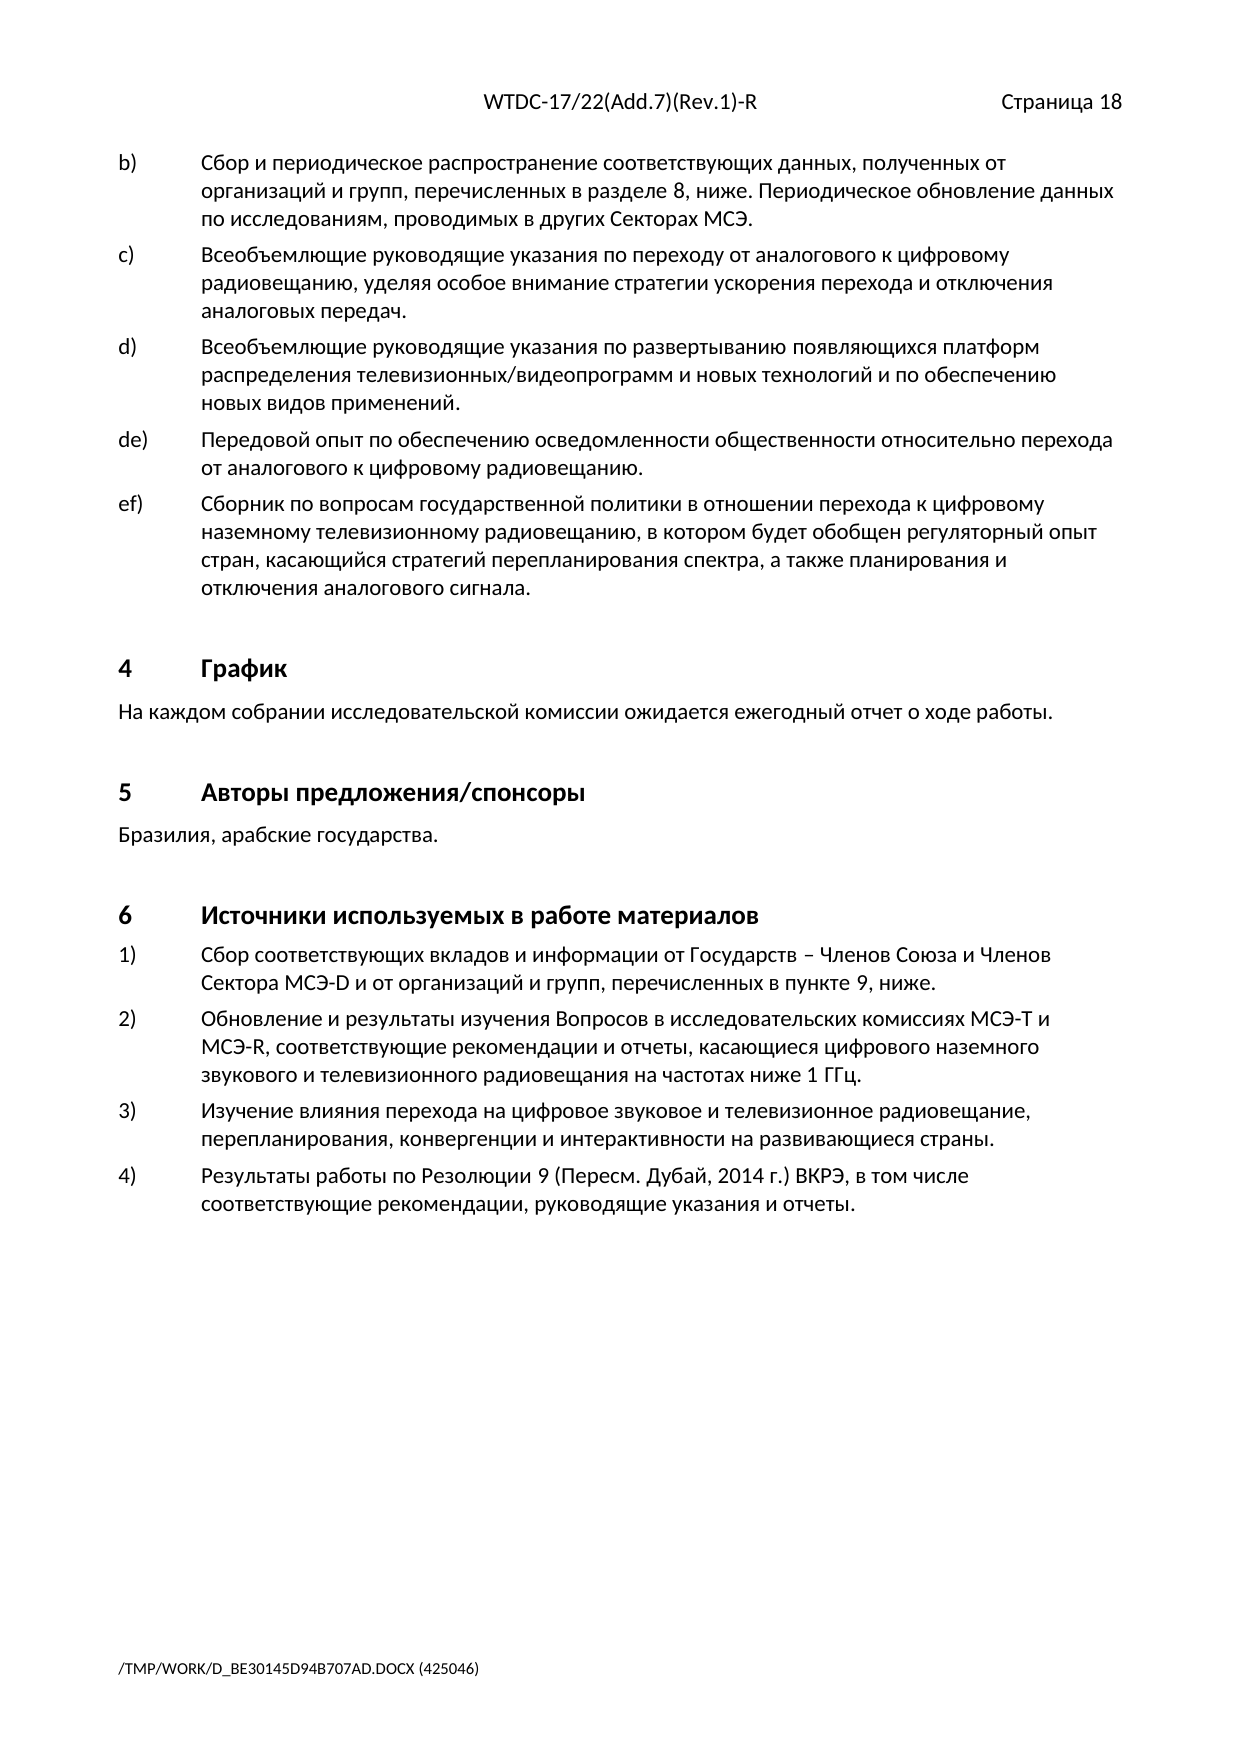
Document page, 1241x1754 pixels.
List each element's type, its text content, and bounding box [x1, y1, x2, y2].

text 1) Сбор соответствующих вкладов и информации от Государств – Членов Союза и Членов Сектора МСЭ-D и от организаций и групп, перечисленных в пункте 9, ниже. [118, 940, 1122, 996]
text ) Сборник по вопросам государственной политики в отношении перехода к цифровому наземному телевизионному радиовещанию, в котором будет обобщен регуляторный опыт стран, касающийся стратегий перепланирования спектра, а также планирования и отключения аналогового сигнала. [118, 489, 1122, 601]
text 4) Результаты работы по Резолюции 9 (Пересм. Дубай, 2014 г.) ВКРЭ, в том числе соответствующие рекомендации, руководящие указания и отчеты. [118, 1161, 1122, 1217]
subtitle 6 Источники используемых в работе материалов [118, 898, 1122, 931]
text 2) Обновление и результаты изучения Вопросов в исследовательских комиссиях МСЭ-T и МСЭ-R, соответствующие рекомендации и отчеты, касающиеся цифрового наземного звукового и телевизионного радиовещания на частотах ниже 1 ГГц. [118, 1004, 1122, 1088]
text На каждом собрании исследовательской комиссии ожидается ежегодный отчет о ходе работы. [118, 697, 1122, 725]
text c) Всеобъемлющие руководящие указания по переходу от аналогового к цифровому радиовещанию, уделяя особое внимание стратегии ускорения перехода и отключения аналоговых передач. [118, 240, 1122, 324]
subtitle 4 График [118, 651, 1122, 684]
text 3) Изучение влияния перехода на цифровое звуковое и телевизионное радиовещание, перепланирования, конвергенции и интерактивности на развивающиеся страны. [118, 1097, 1122, 1153]
text ) Передовой опыт по обеспечению осведомленности общественности относительно перехода от аналогового к цифровому радиовещанию. [118, 425, 1122, 481]
subtitle 5 Авторы предложения/спонсоры [118, 775, 1122, 808]
text Бразилия, арабские государства. [118, 820, 1122, 848]
text b) Сбор и периодическое распространение соответствующих данных, полученных от организаций и групп, перечисленных в разделе 8, ниже. Периодическое обновление данных по исследованиям, проводимых в других Секторах МСЭ. [118, 148, 1122, 232]
